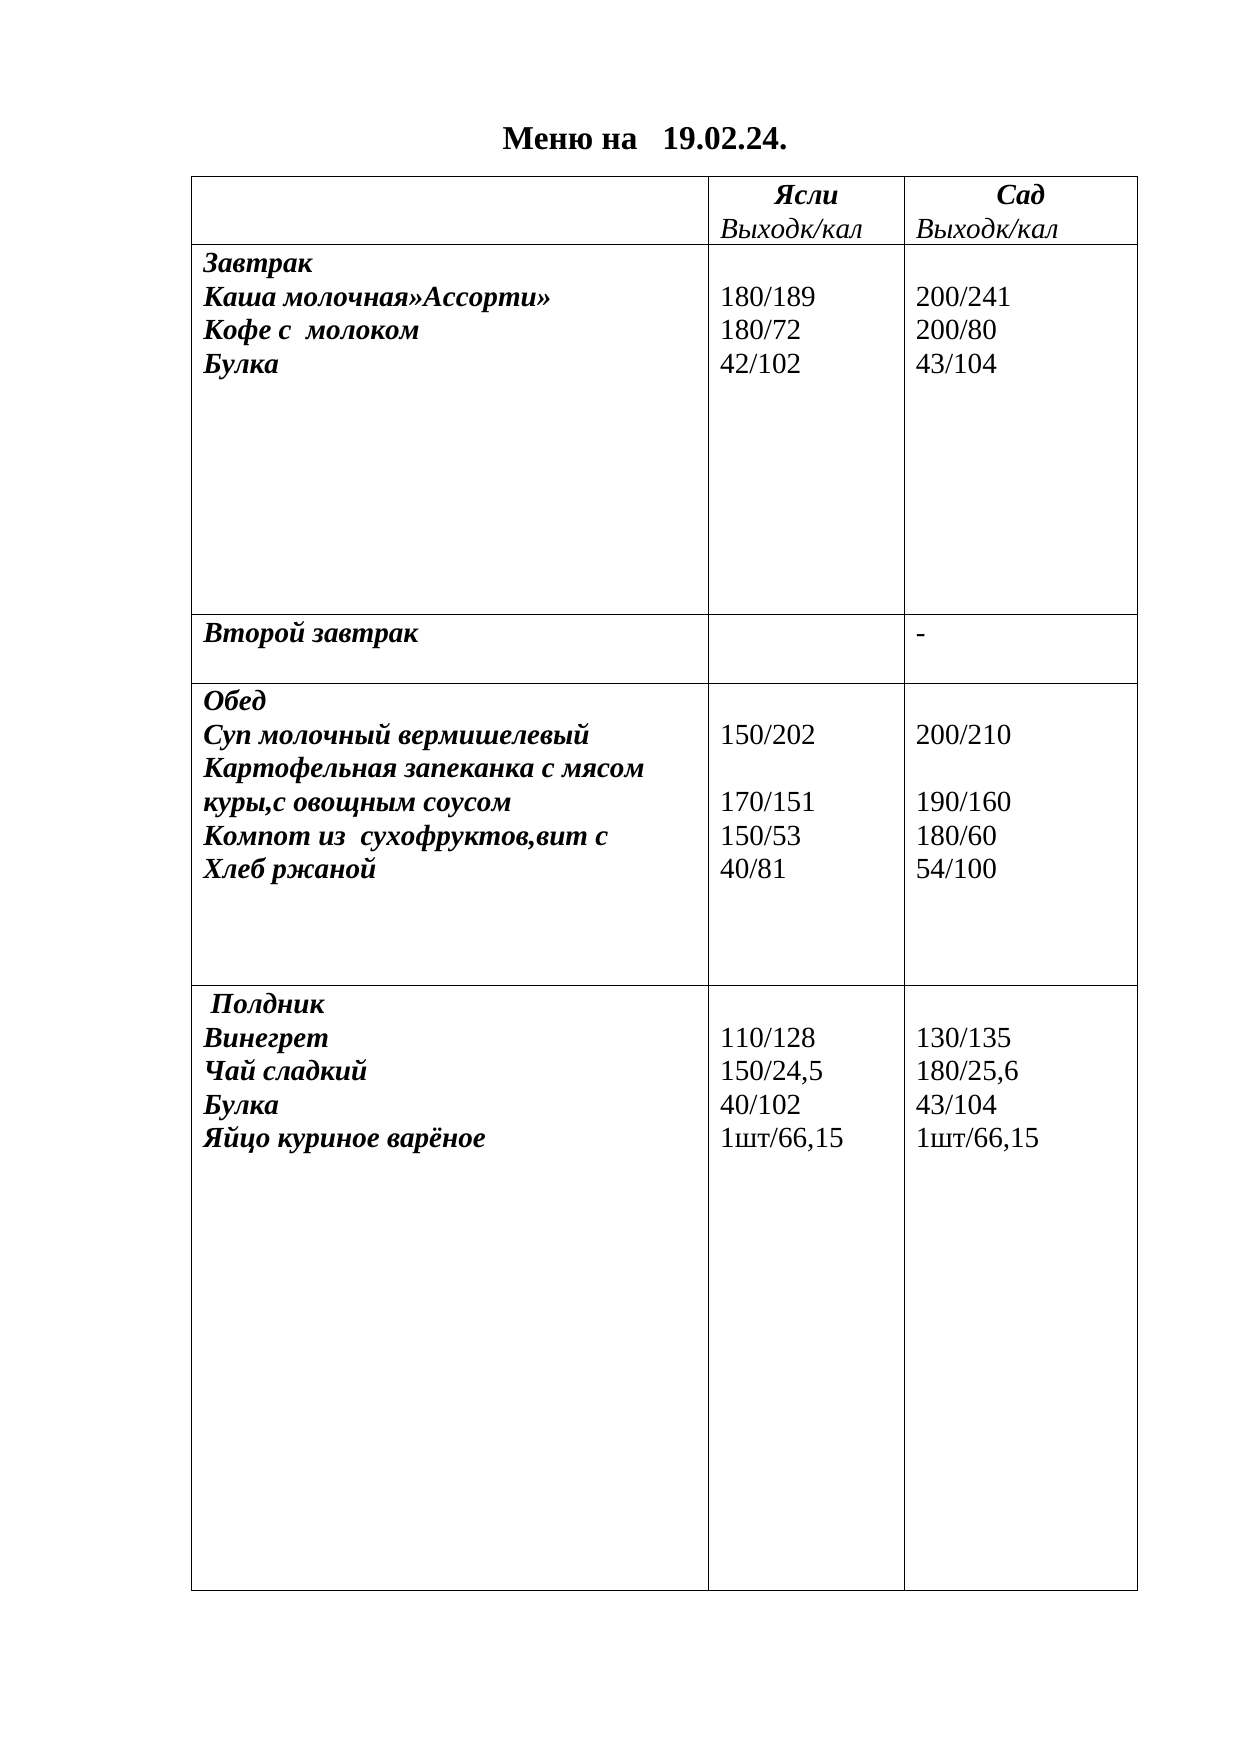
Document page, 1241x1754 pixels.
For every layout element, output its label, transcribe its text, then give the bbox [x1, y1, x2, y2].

table_header Ясли Выход к/кал [709, 177, 904, 244]
table_cell 200/210 190/160 180/60 54/100 [905, 684, 1137, 985]
table_cell 150/202 170/151 150/53 40/81 [709, 684, 904, 985]
table_cell Полдник Винегрет Чай сладкий Булка Яйцо куриное варёное [192, 986, 708, 1590]
table_cell 110/128 150/24,5 40/102 1шт/66,15 [709, 986, 904, 1590]
table_cell Второй завтрак [192, 615, 708, 682]
text Меню на 19.02.24. [177, 118, 1152, 156]
table_header Сад Выход к/кал [905, 177, 1137, 244]
table_cell 200/241 200/80 43/104 [905, 245, 1137, 614]
table_cell 130/135 180/25,6 43/104 1шт/66,15 [905, 986, 1137, 1590]
table_cell Завтрак Каша молочная»Ассорти» Кофе с молоком Булка [192, 245, 708, 614]
table_cell Обед Суп молочный вермишелевый Картофельная запеканка с мясом куры,с овощным соусом Компот из сухофруктов,вит с Хлеб ржаной [192, 684, 708, 985]
table_cell [709, 615, 904, 682]
table_cell 180/189 180/72 42/102 [709, 245, 904, 614]
table_header [192, 177, 708, 244]
table_cell - [905, 615, 1137, 682]
